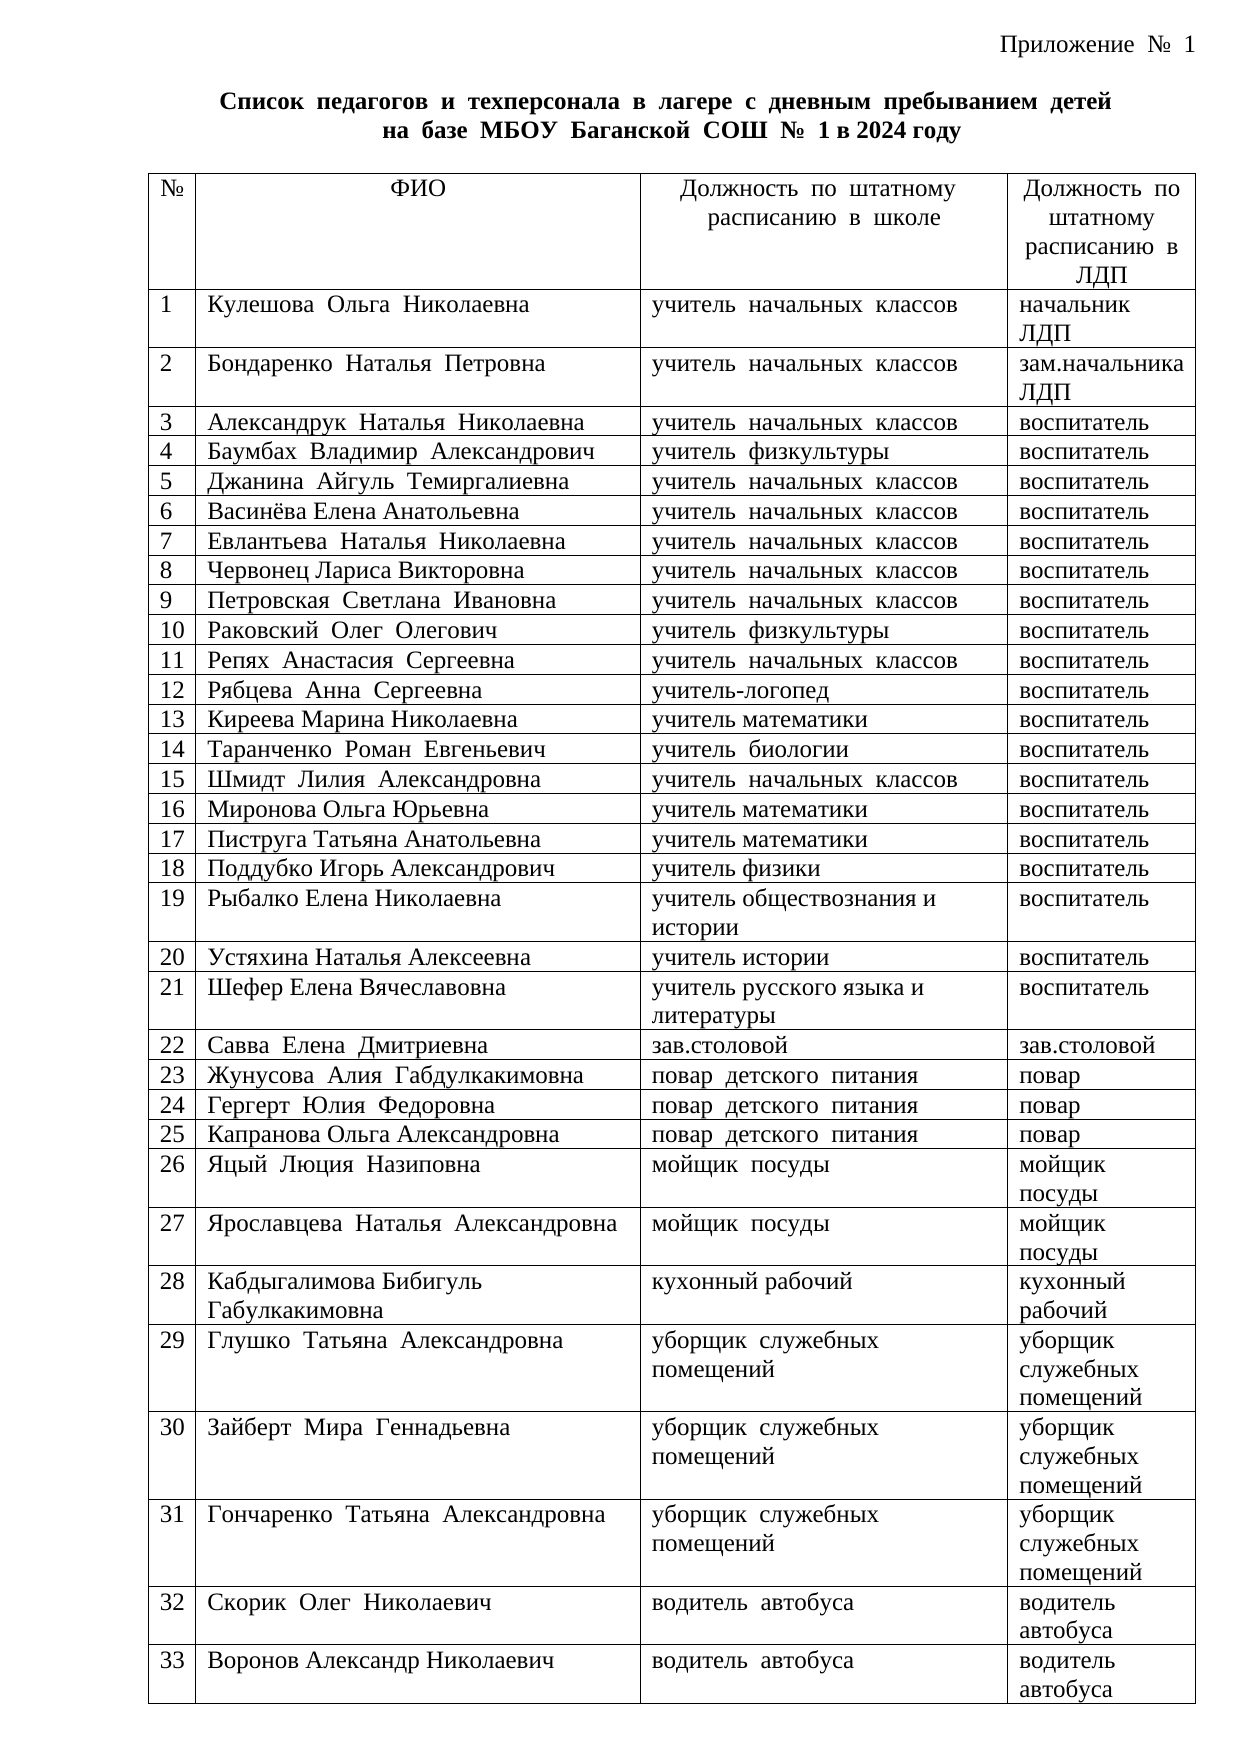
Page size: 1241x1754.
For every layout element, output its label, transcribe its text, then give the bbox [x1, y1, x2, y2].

table_cell 24 [149, 1090, 195, 1118]
table_cell воспитатель [1008, 556, 1195, 584]
table_cell 20 [149, 942, 195, 971]
table_cell Таранченко Роман Евгеньевич [196, 734, 640, 763]
table_cell Репях Анастасия Сергеевна [196, 645, 640, 674]
table_cell Воронов Александр Николаевич [196, 1645, 640, 1703]
table_cell 25 [149, 1120, 195, 1148]
table_cell водитель автобуса [1008, 1587, 1195, 1644]
table_cell 11 [149, 645, 195, 674]
table_cell 7 [149, 526, 195, 554]
table_cell 30 [149, 1412, 195, 1498]
table_cell повар детского питания [641, 1120, 1007, 1148]
table_cell воспитатель [1008, 675, 1195, 703]
table_cell учитель математики [641, 794, 1007, 823]
table_cell Зайберт Мира Геннадьевна [196, 1412, 640, 1498]
table_cell 2 [149, 348, 195, 406]
table_cell 17 [149, 824, 195, 852]
table_cell Шмидт Лилия Александровна [196, 764, 640, 793]
table_cell повар [1008, 1060, 1195, 1089]
table_header ФИО [196, 174, 640, 288]
table_cell учитель русского языка и литературы [641, 972, 1007, 1029]
table_cell учитель начальных классов [641, 496, 1007, 525]
table_cell Поддубко Игорь Александрович [196, 854, 640, 882]
table_cell учитель математики [641, 824, 1007, 852]
table_cell Александрук Наталья Николаевна [196, 407, 640, 435]
table_cell 5 [149, 466, 195, 495]
table_cell Раковский Олег Олегович [196, 615, 640, 644]
table_cell учитель начальных классов [641, 556, 1007, 584]
table_cell 10 [149, 615, 195, 644]
table_cell повар [1008, 1090, 1195, 1118]
table_cell учитель биологии [641, 734, 1007, 763]
table_cell Ярославцева Наталья Александровна [196, 1208, 640, 1265]
table_cell кухонный рабочий [641, 1266, 1007, 1324]
table_cell зав.столовой [641, 1030, 1007, 1059]
table_cell Пиструга Татьяна Анатольевна [196, 824, 640, 852]
table_cell Кулешова Ольга Николаевна [196, 290, 640, 347]
table_cell Яцый Люция Назиповна [196, 1149, 640, 1207]
table_cell 16 [149, 794, 195, 823]
table_cell воспитатель [1008, 615, 1195, 644]
table_cell Гергерт Юлия Федоровна [196, 1090, 640, 1118]
table_cell Рыбалко Елена Николаевна [196, 883, 640, 941]
table_cell 8 [149, 556, 195, 584]
table_cell воспитатель [1008, 734, 1195, 763]
table_cell 33 [149, 1645, 195, 1703]
table_cell 22 [149, 1030, 195, 1059]
table_cell повар детского питания [641, 1060, 1007, 1089]
table_cell 27 [149, 1208, 195, 1265]
table_cell зам.начальника ЛДП [1008, 348, 1195, 406]
table_cell водитель автобуса [641, 1645, 1007, 1703]
table_cell уборщик служебных помещений [641, 1500, 1007, 1586]
table_cell уборщик служебных помещений [641, 1325, 1007, 1411]
table_cell учитель физики [641, 854, 1007, 882]
table_cell 29 [149, 1325, 195, 1411]
table_cell уборщик служебных помещений [1008, 1325, 1195, 1411]
table_cell Капранова Ольга Александровна [196, 1120, 640, 1148]
table_cell уборщик служебных помещений [641, 1412, 1007, 1498]
table_cell учитель начальных классов [641, 645, 1007, 674]
table_cell учитель обществознания и истории [641, 883, 1007, 941]
table_cell Гончаренко Татьяна Александровна [196, 1500, 640, 1586]
table_cell воспитатель [1008, 883, 1195, 941]
table_cell воспитатель [1008, 705, 1195, 733]
table_cell 26 [149, 1149, 195, 1207]
table_cell начальник ЛДП [1008, 290, 1195, 347]
table_cell Червонец Лариса Викторовна [196, 556, 640, 584]
table_cell учитель начальных классов [641, 290, 1007, 347]
table_cell учитель начальных классов [641, 348, 1007, 406]
table_cell 32 [149, 1587, 195, 1644]
table_cell мойщик посуды [641, 1208, 1007, 1265]
table_cell 28 [149, 1266, 195, 1324]
table_cell Савва Елена Дмитриевна [196, 1030, 640, 1059]
table_cell воспитатель [1008, 585, 1195, 614]
table_cell уборщик служебных помещений [1008, 1412, 1195, 1498]
table_cell учитель истории [641, 942, 1007, 971]
table_cell Евлантьева Наталья Николаевна [196, 526, 640, 554]
table_cell 3 [149, 407, 195, 435]
table_cell Васинёва Елена Анатольевна [196, 496, 640, 525]
table_cell воспитатель [1008, 526, 1195, 554]
table_cell Баумбах Владимир Александрович [196, 436, 640, 465]
text Приложение № 1 [162, 29, 1196, 57]
table_cell 19 [149, 883, 195, 941]
table_header № [149, 174, 195, 288]
table_cell учитель начальных классов [641, 526, 1007, 554]
table_cell воспитатель [1008, 942, 1195, 971]
table_cell воспитатель [1008, 496, 1195, 525]
table_cell воспитатель [1008, 764, 1195, 793]
table_cell мойщик посуды [641, 1149, 1007, 1207]
table_cell 31 [149, 1500, 195, 1586]
table_cell мойщик посуды [1008, 1149, 1195, 1207]
table_cell Глушко Татьяна Александровна [196, 1325, 640, 1411]
table_header Должность по штатному расписанию в школе [641, 174, 1007, 288]
table_cell уборщик служебных помещений [1008, 1500, 1195, 1586]
table_cell учитель начальных классов [641, 585, 1007, 614]
text Список педагогов и техперсонала в лагере с дневным пребыванием детей на базе МБОУ Баганской СОШ № 1 в 2024 году [148, 86, 1196, 144]
table_cell Киреева Марина Николаевна [196, 705, 640, 733]
table_cell Петровская Светлана Ивановна [196, 585, 640, 614]
table_cell 6 [149, 496, 195, 525]
table_cell Жунусова Алия Габдулкакимовна [196, 1060, 640, 1089]
table_cell воспитатель [1008, 854, 1195, 882]
table_cell Рябцева Анна Сергеевна [196, 675, 640, 703]
table_cell Устяхина Наталья Алексеевна [196, 942, 640, 971]
table_cell 13 [149, 705, 195, 733]
table_cell 12 [149, 675, 195, 703]
table_cell 4 [149, 436, 195, 465]
table_cell Джанина Айгуль Темиргалиевна [196, 466, 640, 495]
table_cell Бондаренко Наталья Петровна [196, 348, 640, 406]
table_cell повар [1008, 1120, 1195, 1148]
table_cell 21 [149, 972, 195, 1029]
table_cell кухонный рабочий [1008, 1266, 1195, 1324]
table_cell 14 [149, 734, 195, 763]
table_cell Кабдыгалимова Бибигуль Габулкакимовна [196, 1266, 640, 1324]
table_cell учитель физкультуры [641, 615, 1007, 644]
table_cell Шефер Елена Вячеславовна [196, 972, 640, 1029]
table_cell воспитатель [1008, 824, 1195, 852]
table_cell зав.столовой [1008, 1030, 1195, 1059]
table_cell учитель начальных классов [641, 407, 1007, 435]
table_cell воспитатель [1008, 407, 1195, 435]
table_cell мойщик посуды [1008, 1208, 1195, 1265]
table_cell Скорик Олег Николаевич [196, 1587, 640, 1644]
table_cell учитель начальных классов [641, 764, 1007, 793]
table_cell воспитатель [1008, 645, 1195, 674]
table_cell учитель-логопед [641, 675, 1007, 703]
table_cell 18 [149, 854, 195, 882]
table_header Должность по штатному расписанию в ЛДП [1008, 174, 1195, 288]
table_cell водитель автобуса [1008, 1645, 1195, 1703]
table_cell повар детского питания [641, 1090, 1007, 1118]
table_cell воспитатель [1008, 794, 1195, 823]
table_cell воспитатель [1008, 466, 1195, 495]
table_cell 23 [149, 1060, 195, 1089]
table_cell 1 [149, 290, 195, 347]
table_cell учитель физкультуры [641, 436, 1007, 465]
table_cell водитель автобуса [641, 1587, 1007, 1644]
table_cell Миронова Ольга Юрьевна [196, 794, 640, 823]
table_cell воспитатель [1008, 972, 1195, 1029]
table_cell учитель начальных классов [641, 466, 1007, 495]
table_cell учитель математики [641, 705, 1007, 733]
table_cell 9 [149, 585, 195, 614]
table_cell 15 [149, 764, 195, 793]
table_cell воспитатель [1008, 436, 1195, 465]
